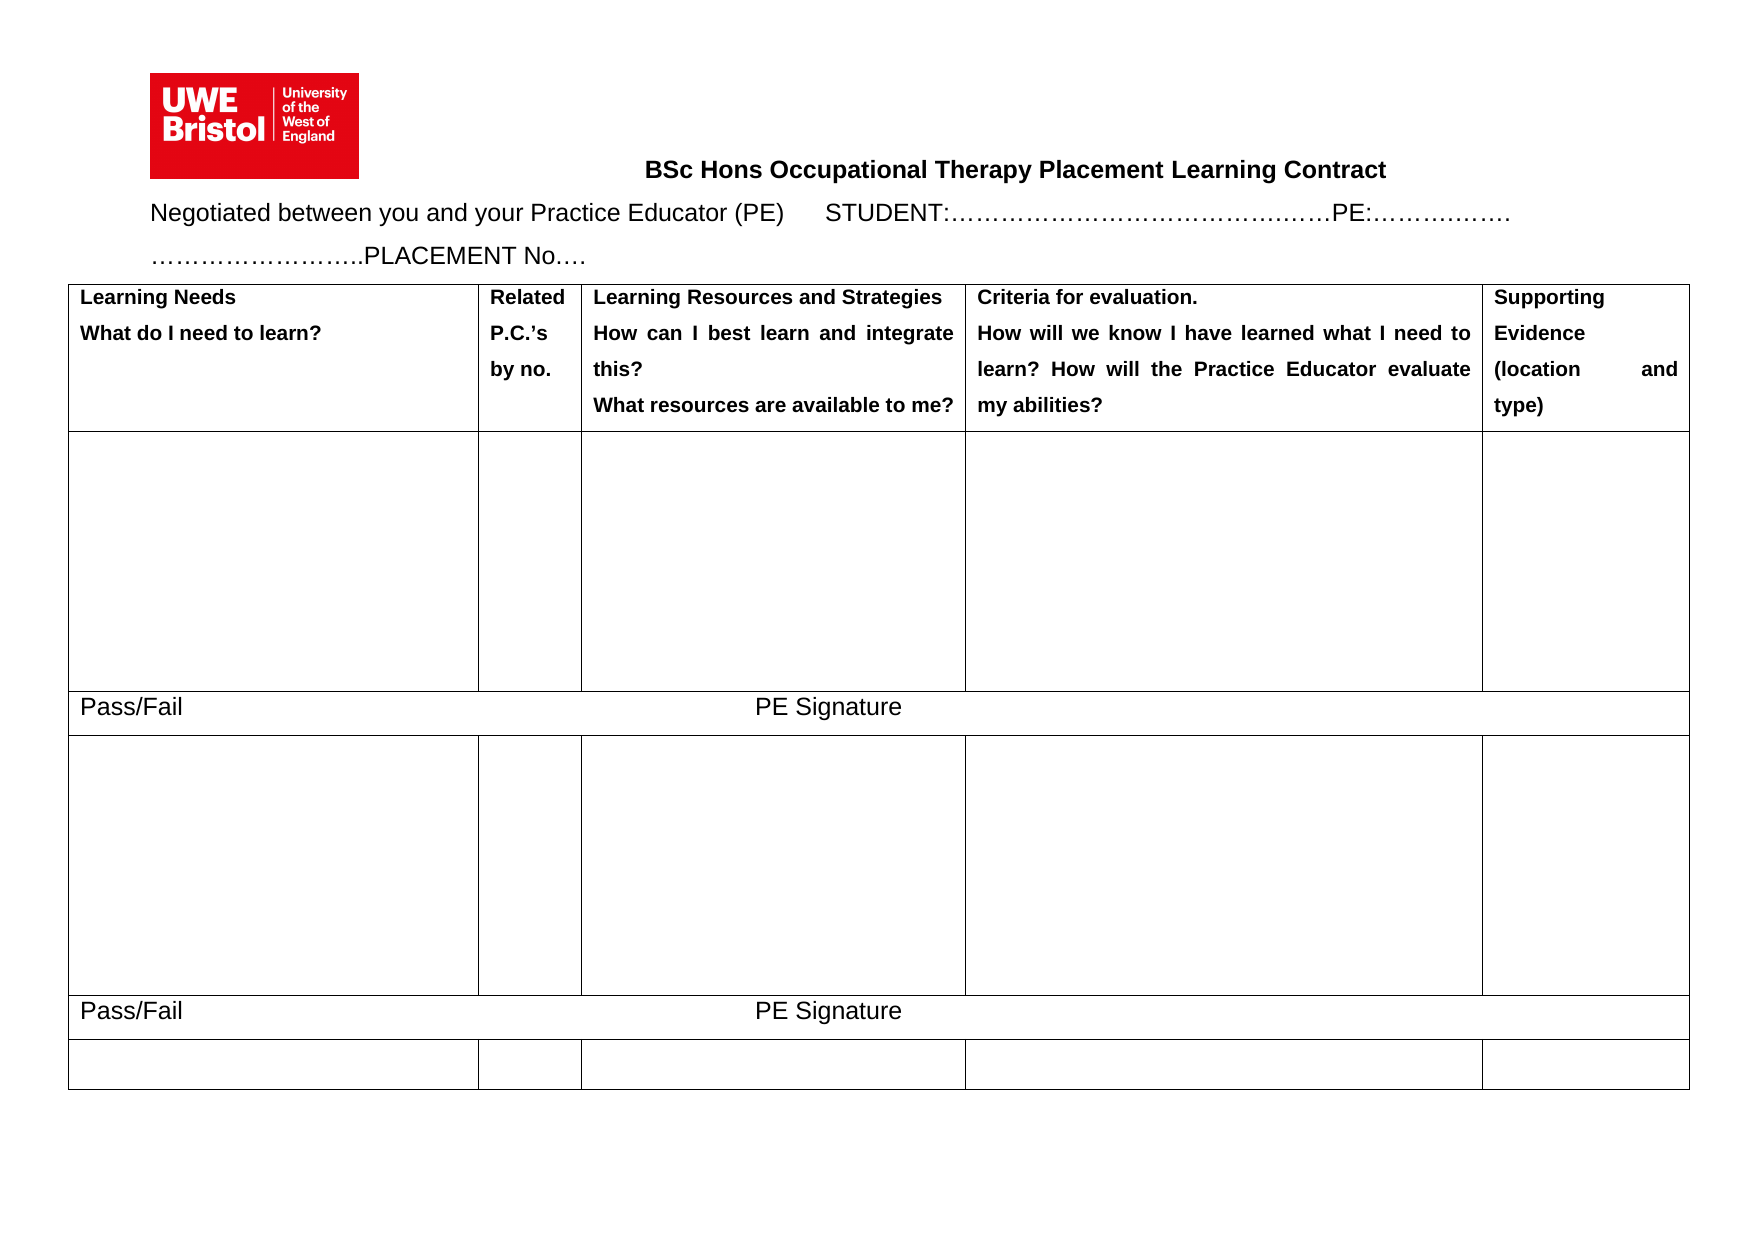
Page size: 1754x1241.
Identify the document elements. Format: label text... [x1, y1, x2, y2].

table_cell [69, 1040, 478, 1089]
table_cell [1483, 736, 1689, 995]
table_header Learning Resources and Strategies How can I best learn and integrate this? What resources are available to me? [582, 285, 965, 431]
table_cell [479, 736, 581, 995]
table_header Related P.C.’s by no. [479, 285, 581, 431]
table_header Learning Needs What do I need to learn? [69, 285, 478, 431]
table_cell [966, 736, 1482, 995]
table_header Criteria for evaluation. How will we know I have learned what I need to learn? How will the Practice Educator evaluate my abilities? [966, 285, 1482, 431]
table_header Supporting Evidence (location and type) [1483, 285, 1689, 431]
table_cell [1483, 432, 1689, 691]
table_cell Pass/Fail PE Signature [69, 692, 1689, 735]
text Negotiated between you and your Practice Educator (PE) STUDENT:………………………………….……PE:……….…….……………………..PLACEMENT No.… [150, 198, 1604, 270]
table_cell [1483, 1040, 1689, 1089]
table_cell [582, 736, 965, 995]
table_cell Pass/Fail PE Signature [69, 996, 1689, 1039]
table_cell [582, 1040, 965, 1089]
table_cell [966, 432, 1482, 691]
table_cell [966, 1040, 1482, 1089]
table_cell [69, 736, 478, 995]
table_cell [69, 432, 478, 691]
picture [150, 73, 359, 179]
table_cell [479, 432, 581, 691]
table_cell [582, 432, 965, 691]
table_cell [479, 1040, 581, 1089]
